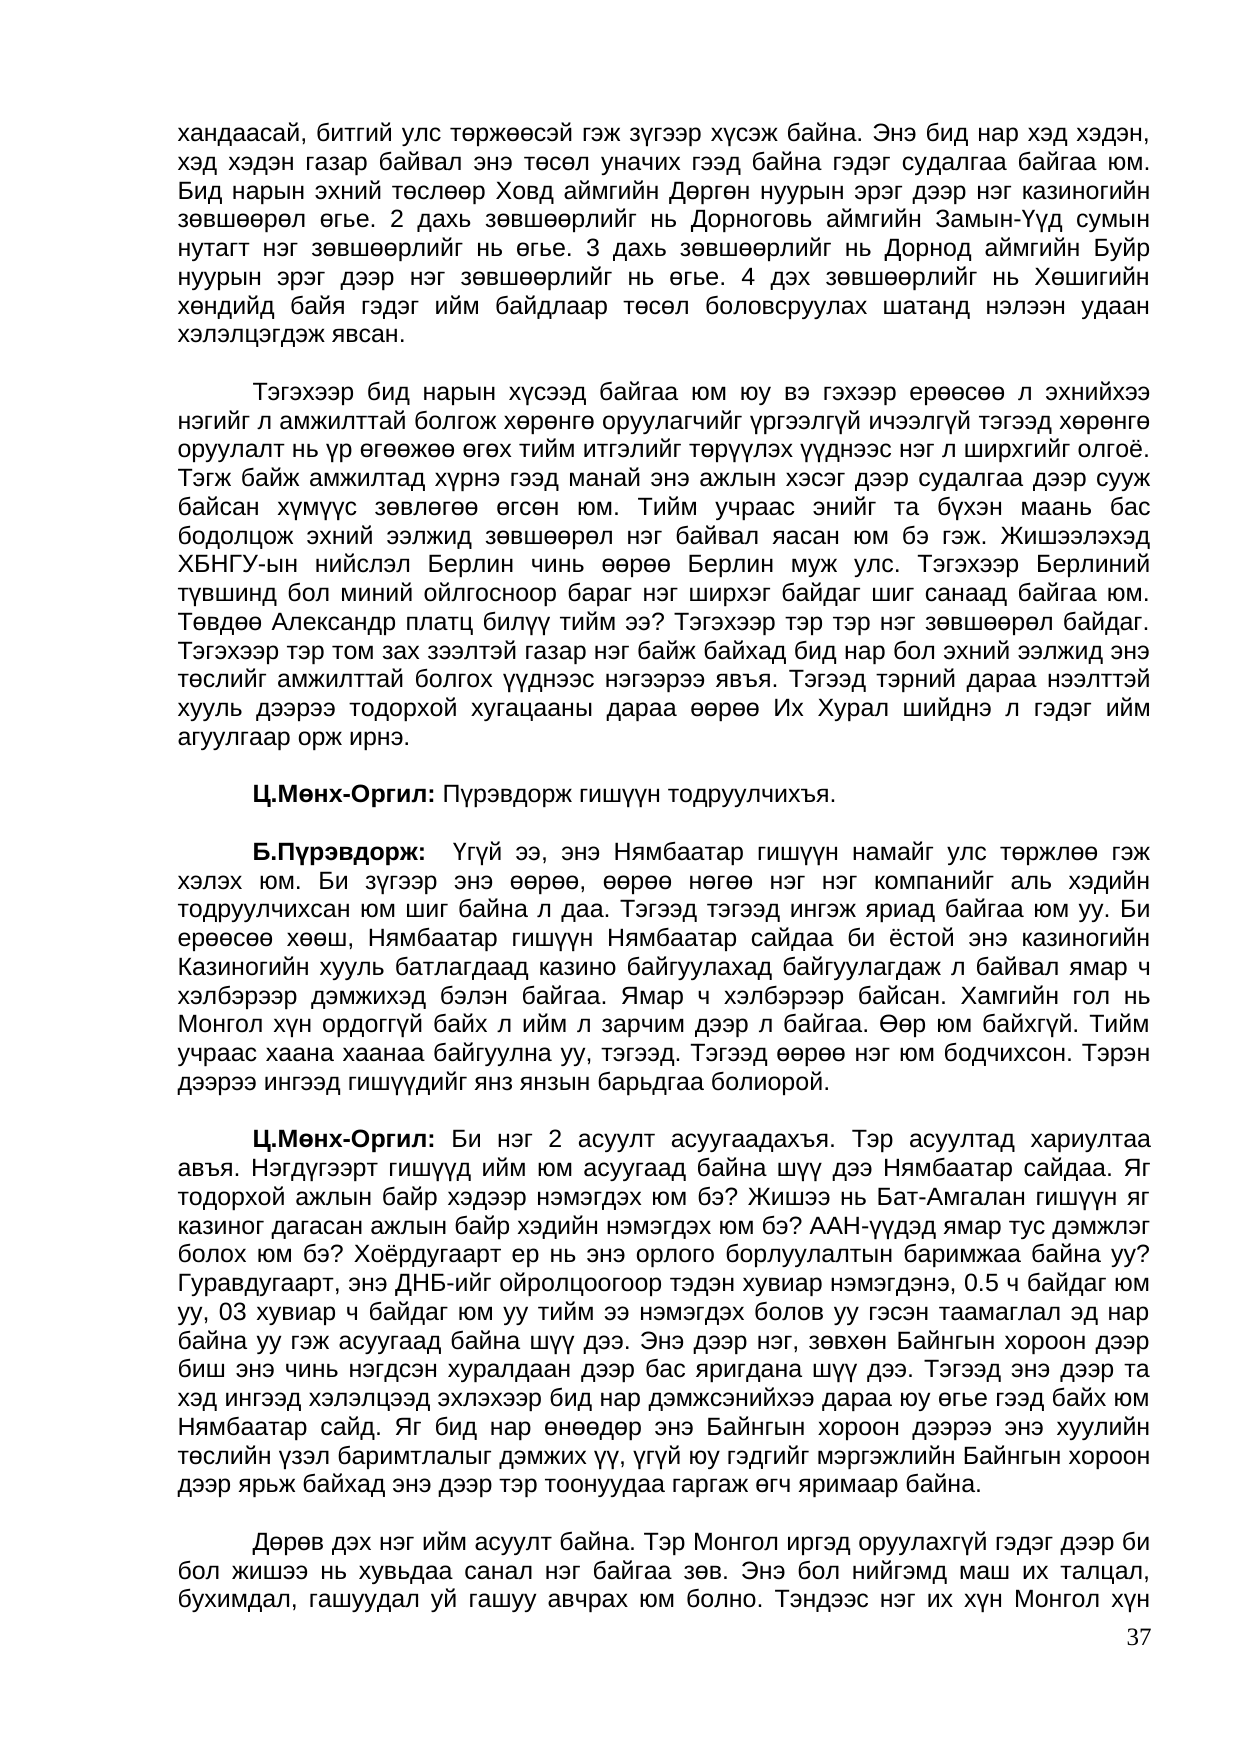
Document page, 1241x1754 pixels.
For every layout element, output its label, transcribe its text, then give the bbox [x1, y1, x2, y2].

text Ц.Мөнх-Оргил: Пүрэвдорж гишүүн тодруулчихъя. [177, 779, 1152, 808]
text Ц.Мөнх-Оргил: Би нэг 2 асуулт асуугаадахъя. Тэр асуултад хариултаа авъя. Нэгдүгээрт гишүүд ийм юм асуугаад байна шүү дээ Нямбаатар сайдаа. Яг тодорхой ажлын байр хэдээр нэмэгдэх юм бэ? Жишээ нь Бат-Амгалан гишүүн яг казиног дагасан ажлын байр хэдийн нэмэгдэх юм бэ? ААН-үүдэд ямар тус дэмжлэг болох юм бэ? Хоёрдугаарт ер нь энэ орлого борлуулалтын баримжаа байна уу? Гуравдугаарт, энэ ДНБ-ийг ойролцоогоор тэдэн хувиар нэмэгдэнэ, 0.5 ч байдаг юм уу, 03 хувиар ч байдаг юм уу тийм ээ нэмэгдэх болов уу гэсэн таамаглал эд нар байна уу гэж асуугаад байна шүү дээ. Энэ дээр нэг, зөвхөн Байнгын хороон дээр биш энэ чинь нэгдсэн хуралдаан дээр бас яригдана шүү дээ. Тэгээд энэ дээр та хэд ингээд хэлэлцээд эхлэхээр бид нар дэмжсэнийхээ дараа юу өгье гээд байх юм Нямбаатар сайд. Яг бид нар өнөөдөр энэ Байнгын хороон дээрээ энэ хуулийн төслийн үзэл баримтлалыг дэмжих үү, үгүй юу гэдгийг мэргэжлийн Байнгын хороон дээр ярьж байхад энэ дээр тэр тоонуудаа гаргаж өгч яримаар байна. [177, 1124, 1152, 1498]
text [177, 1527, 1152, 1613]
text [177, 118, 1152, 348]
text Тэгэхээр бид нарын хүсээд байгаа юм юу вэ гэхээр ерөөсөө л эхнийхээ нэгийг л амжилттай болгож хөрөнгө оруулагчийг үргээлгүй ичээлгүй тэгээд хөрөнгө оруулалт нь үр өгөөжөө өгөх тийм итгэлийг төрүүлэх үүднээс нэг л ширхгийг олгоё. Тэгж байж амжилтад хүрнэ гээд манай энэ ажлын хэсэг дээр судалгаа дээр сууж байсан хүмүүс зөвлөгөө өгсөн юм. Тийм учраас энийг та бүхэн маань бас бодолцож эхний ээлжид зөвшөөрөл нэг байвал яасан юм бэ гэж. Жишээлэхэд ХБНГУ-ын нийслэл Берлин чинь өөрөө Берлин муж улс. Тэгэхээр Берлиний түвшинд бол миний ойлгосноор бараг нэг ширхэг байдаг шиг санаад байгаа юм. Төвдөө Александр платц билүү тийм ээ? Тэгэхээр тэр тэр нэг зөвшөөрөл байдаг. Тэгэхээр тэр том зах зээлтэй газар нэг байж байхад бид нар бол эхний ээлжид энэ төслийг амжилттай болгох үүднээс нэгээрээ явъя. Тэгээд тэрний дараа нээлттэй хууль дээрээ тодорхой хугацааны дараа өөрөө Их Хурал шийднэ л гэдэг ийм агуулгаар орж ирнэ. [177, 377, 1152, 751]
text Б.Пүрэвдорж: Үгүй ээ, энэ Нямбаатар гишүүн намайг улс төржлөө гэж хэлэх юм. Би зүгээр энэ өөрөө, өөрөө нөгөө нэг нэг компанийг аль хэдийн тодруулчихсан юм шиг байна л даа. Тэгээд тэгээд ингэж яриад байгаа юм уу. Би ерөөсөө хөөш, Нямбаатар гишүүн Нямбаатар сайдаа би ёстой энэ казиногийн Казиногийн хууль батлагдаад казино байгуулахад байгуулагдаж л байвал ямар ч хэлбэрээр дэмжихэд бэлэн байгаа. Ямар ч хэлбэрээр байсан. Хамгийн гол нь Монгол хүн ордоггүй байх л ийм л зарчим дээр л байгаа. Өөр юм байхгүй. Тийм учраас хаана хаанаа байгуулна уу, тэгээд. Тэгээд өөрөө нэг юм бодчихсон. Тэрэн дээрээ ингээд гишүүдийг янз янзын барьдгаа болиорой. [177, 837, 1152, 1096]
